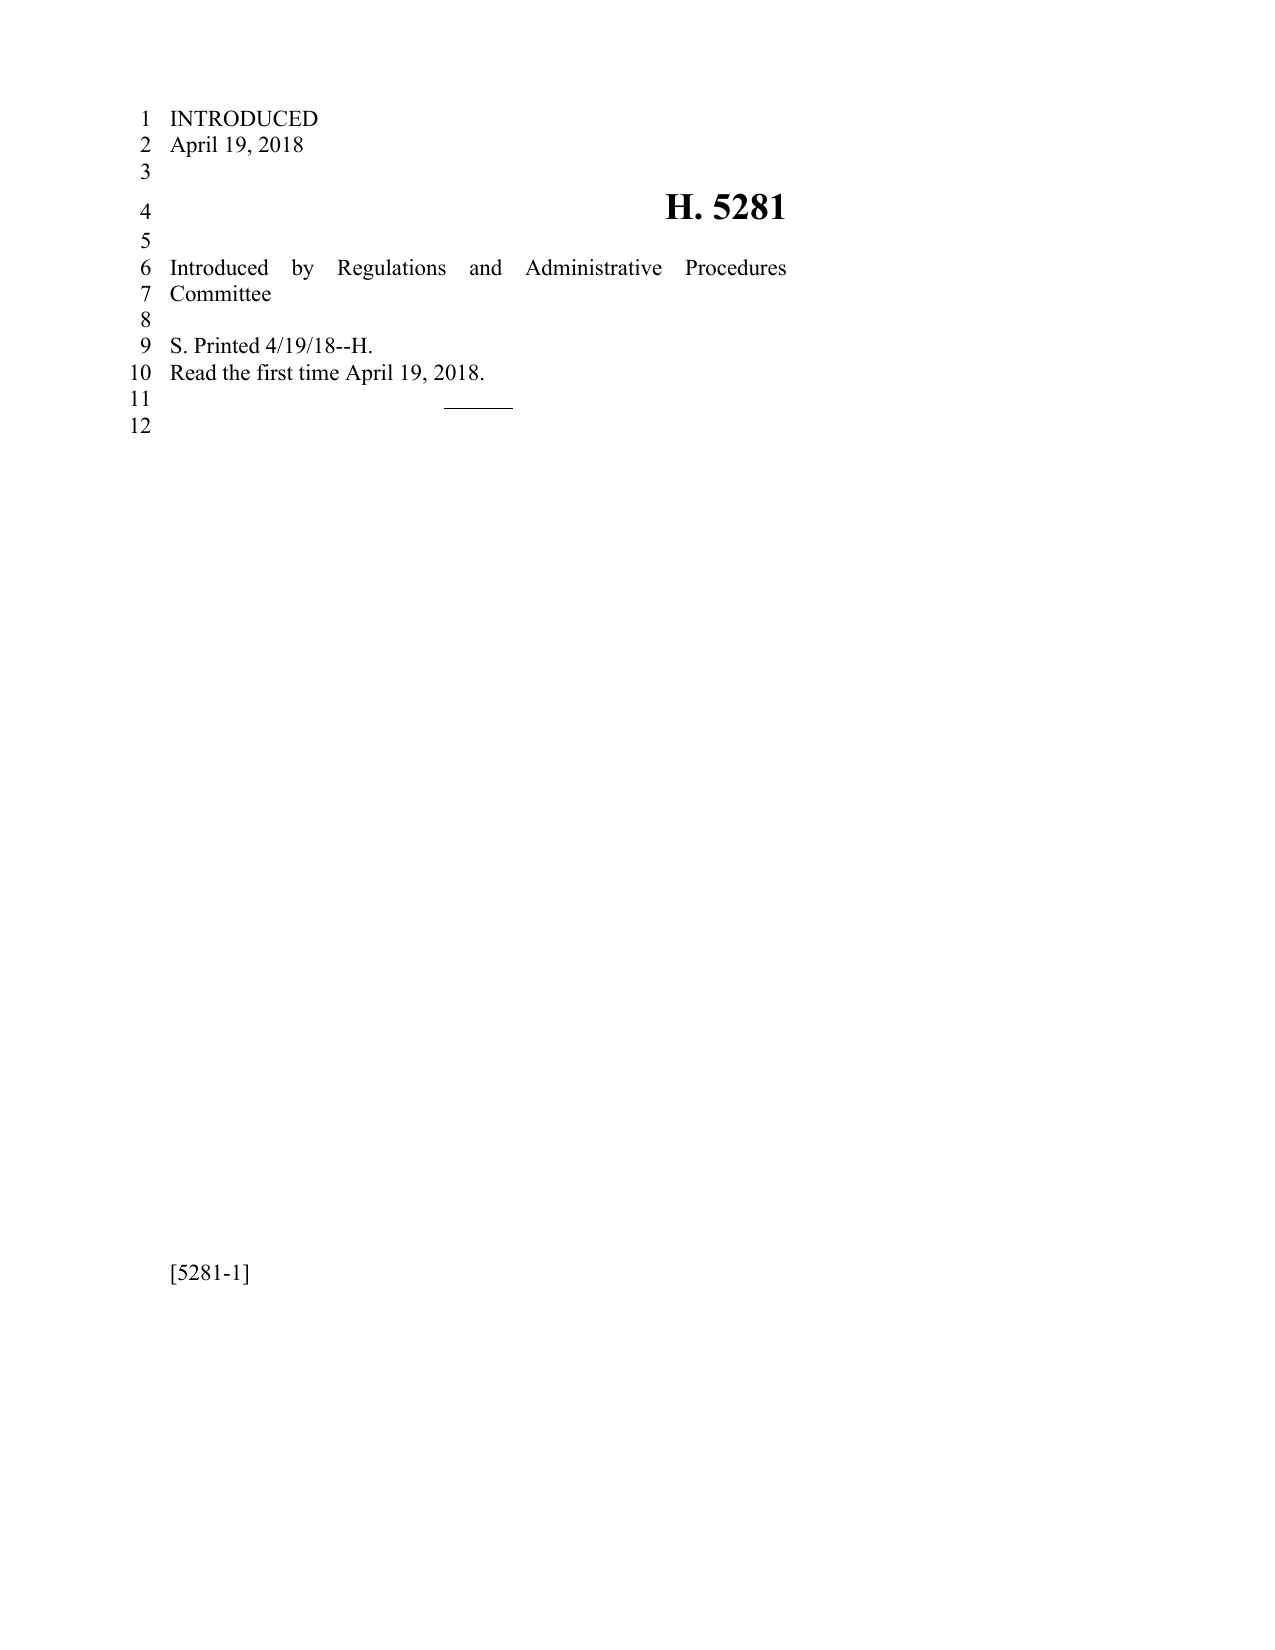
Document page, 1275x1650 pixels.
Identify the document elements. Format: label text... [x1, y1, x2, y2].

text S. Printed 4/19/18--H. [169, 333, 787, 359]
text Introduced by Regulations and Administrative Procedures Committee [169, 253, 787, 306]
text Read the first time April 19, 2018. [169, 359, 787, 385]
text H. 5281 [169, 184, 787, 227]
text April 19, 2018 [169, 131, 787, 158]
text INTRODUCED [169, 105, 787, 131]
